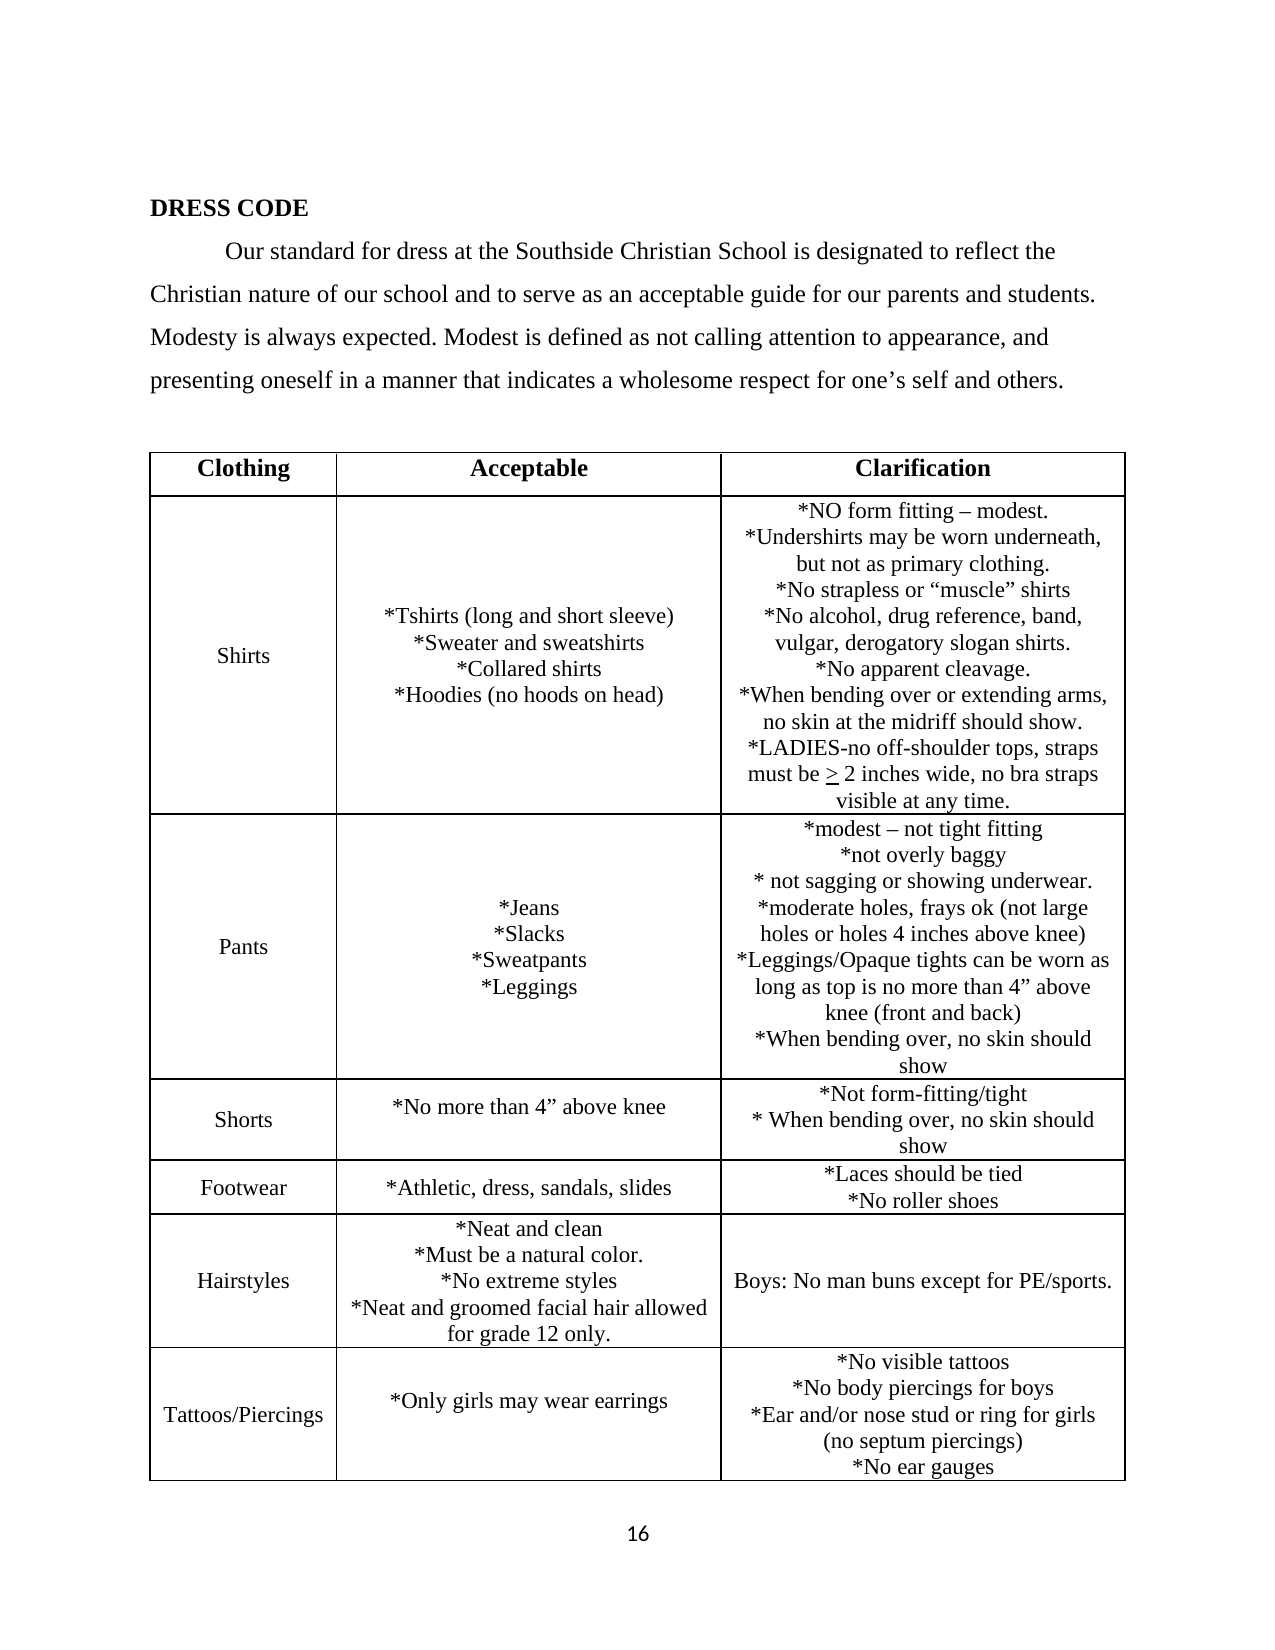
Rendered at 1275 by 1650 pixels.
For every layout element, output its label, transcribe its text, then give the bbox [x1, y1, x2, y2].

table_cell Shorts [151, 1080, 336, 1159]
table_cell *Only girls may wear earrings [337, 1348, 720, 1480]
table_cell *Athletic, dress, sandals, slides [337, 1161, 720, 1213]
table_cell *No more than 4” above knee [337, 1080, 720, 1159]
table_cell *Jeans *Slacks *Sweatpants *Leggings [337, 815, 720, 1078]
table_cell Hairstyles [151, 1215, 336, 1346]
table_cell *NO form fitting – modest. *Undershirts may be worn underneath, but not as primary clothing. *No strapless or “muscle” shirts *No alcohol, drug reference, band, vulgar, derogatory slogan shirts. *No apparent cleavage. *When bending over or extending arms, no skin at the midriff should show. *LADIES-no off-shoulder tops, straps must be > 2 inches wide, no bra straps visible at any time. [722, 497, 1124, 813]
text DRESS CODE [150, 193, 1125, 222]
table_cell *Not form-fitting/tight * When bending over, no skin should show [722, 1080, 1124, 1159]
table_cell *Neat and clean *Must be a natural color. *No extreme styles *Neat and groomed facial hair allowed for grade 12 only. [337, 1215, 720, 1346]
table_cell Footwear [151, 1161, 336, 1213]
table_cell Boys: No man buns except for PE/sports. [722, 1215, 1124, 1346]
table_cell Shirts [151, 497, 336, 813]
text Our standard for dress at the Southside Christian School is designated to reflect the Christian nature of our school and to serve as an acceptable guide for our parents and students. Modesty is always expected. Modest is defined as not calling attention to appearance, and presenting oneself in a manner that indicates a wholesome respect for one’s self and others. [150, 236, 1125, 394]
table_cell Tattoos/Piercings [151, 1348, 336, 1480]
table_header Acceptable [337, 453, 721, 495]
table_cell *modest – not tight fitting *not overly baggy * not sagging or showing underwear. *moderate holes, frays ok (not large holes or holes 4 inches above knee) *Leggings/Opaque tights can be worn as long as top is no more than 4” above knee (front and back) *When bending over, no skin should show [722, 815, 1124, 1078]
table_cell *Tshirts (long and short sleeve) *Sweater and sweatshirts *Collared shirts *Hoodies (no hoods on head) [337, 497, 720, 813]
table_cell *Laces should be tied *No roller shoes [722, 1161, 1124, 1213]
table_cell Pants [151, 815, 336, 1078]
table_header Clarification [722, 453, 1124, 495]
table_cell *No visible tattoos *No body piercings for boys *Ear and/or nose stud or ring for girls (no septum piercings) *No ear gauges [722, 1348, 1124, 1480]
table_header Clothing [151, 453, 336, 495]
